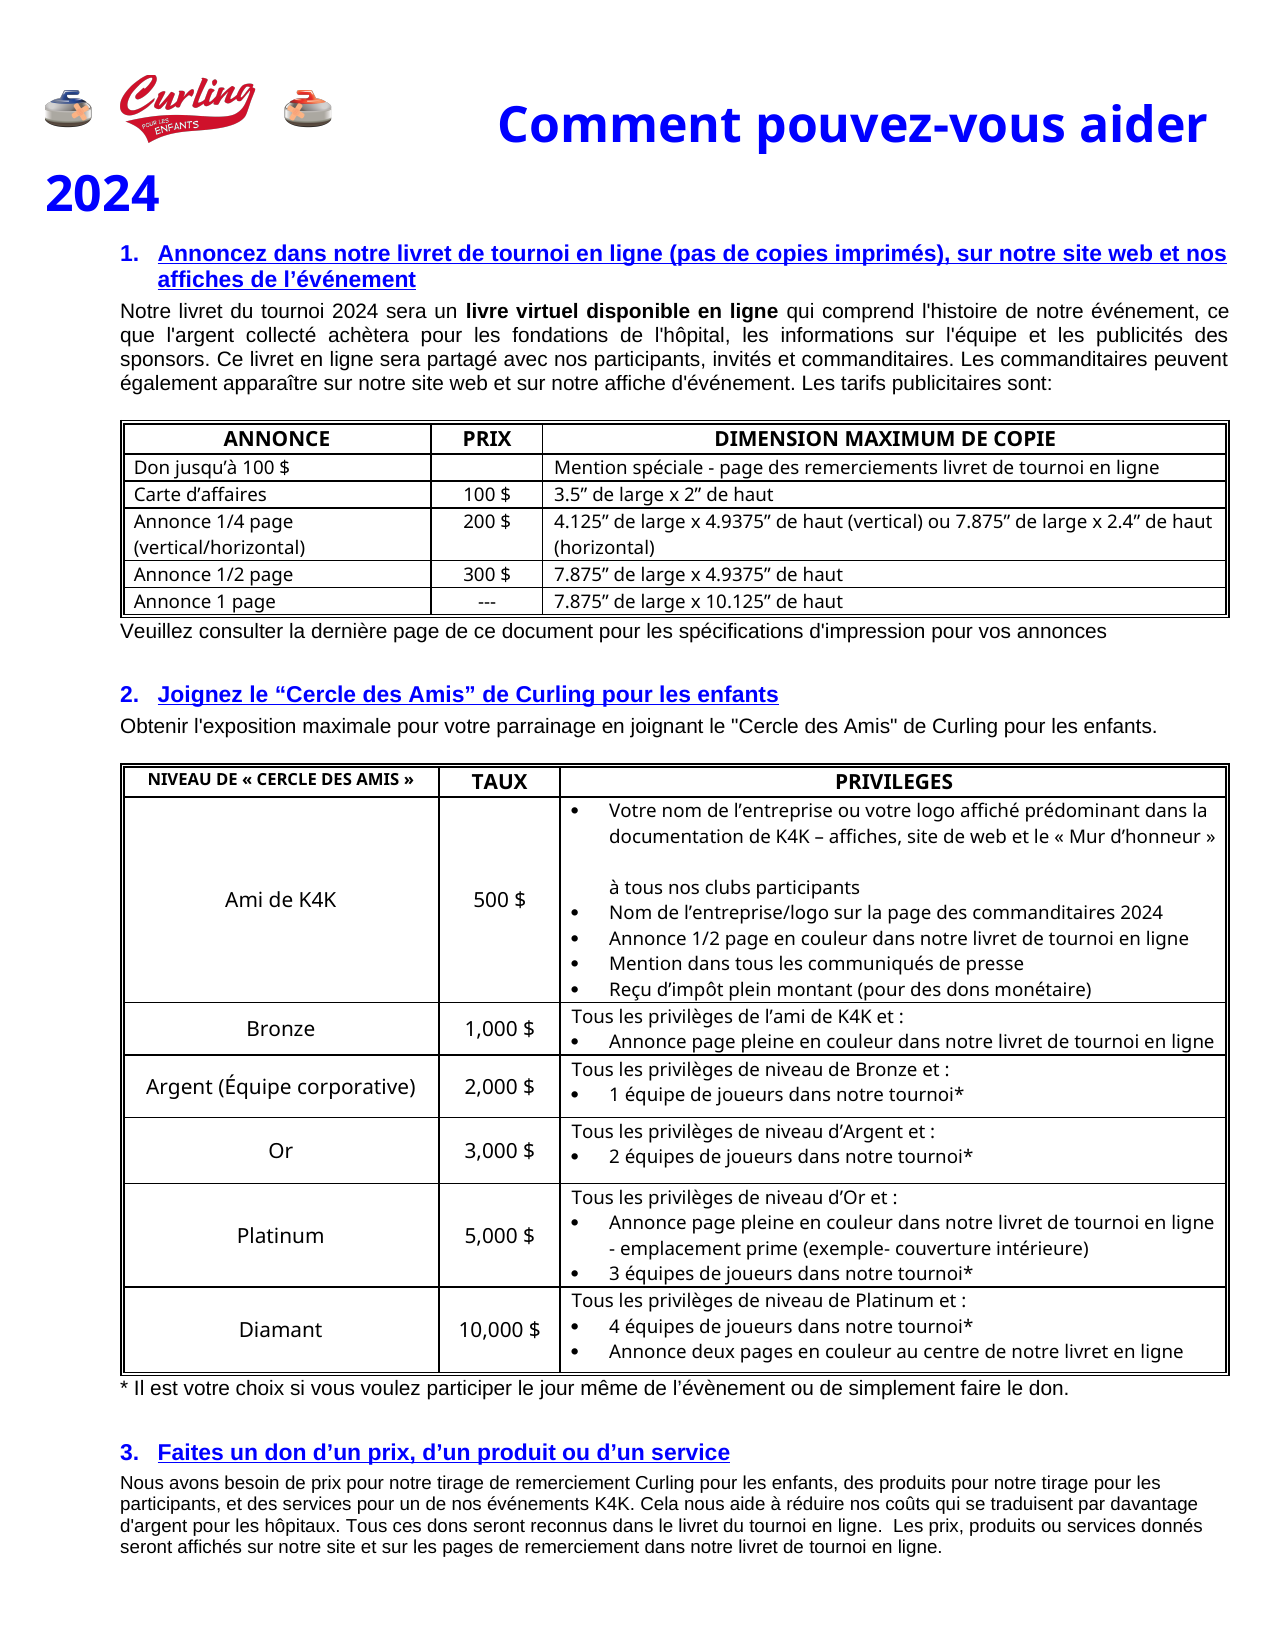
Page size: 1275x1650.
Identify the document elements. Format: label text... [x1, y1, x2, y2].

table_cell Mention spéciale - page des remerciements livret de tournoi en ligne [543, 455, 1225, 480]
text Veuillez consulter la dernière page de ce document pour les spécifications d'impression pour vos annonces [45, 618, 1230, 642]
table_cell 300 $ [432, 561, 542, 587]
picture [45, 75, 332, 143]
table_cell Bronze [125, 1003, 438, 1054]
table_header privileges [561, 768, 1225, 796]
text Nous avons besoin de prix pour notre tirage de remerciement Curling pour les enfants, des produits pour notre tirage pour les participants, et des services pour un de nos événements K4K. Cela nous aide à réduire nos coûts qui se traduisent par davantage d'argent pour les hôpitaux. Tous ces dons seront reconnus dans le livret du tournoi en ligne. Les prix, produits ou services donnés seront affichés sur notre site et sur ​​les pages de remerciement dans notre livret de tournoi en ligne. [120, 1472, 1230, 1558]
table_cell Carte d’affaires [125, 482, 430, 507]
table_cell Ami de K4K [125, 798, 438, 1002]
table_cell Argent (Équipe corporative) [125, 1056, 438, 1117]
table_cell 7.875” de large x 4.9375” de haut [543, 561, 1225, 587]
table_header dimension maximum de copie [543, 425, 1225, 453]
table_cell 100 $ [432, 482, 542, 507]
table_header ANNONCE [125, 425, 430, 453]
table_cell 200 $ [432, 509, 542, 559]
table_cell Tous les privilèges de niveau de Platinum et : 4 équipes de joueurs dans notre tournoi* Annonce deux pages en couleur au centre de notre livret en ligne [561, 1288, 1225, 1371]
text Obtenir l'exposition maximale pour votre parrainage en joignant le "Cercle des Amis" de Curling pour les enfants. [120, 714, 1230, 738]
text * Il est votre choix si vous voulez participer le jour même de l’évènement ou de simplement faire le don. [45, 1376, 1230, 1400]
table_cell 10,000 $ [440, 1288, 559, 1371]
table_cell 1,000 $ [440, 1003, 559, 1054]
table_cell jusqu’à 100 $ [125, 455, 430, 480]
table_cell Platinum [125, 1184, 438, 1286]
table_cell Diamant [125, 1288, 438, 1371]
table_cell Annonce 1 page [125, 588, 430, 614]
list Joignez le “Cercle des Amis” de Curling pour les enfants [120, 681, 1230, 708]
table_cell 5,000 $ [440, 1184, 559, 1286]
table_cell Votre nom de l’entreprise ou votre logo affiché prédominant dans la documentation de K4K – affiches, site de web et le « Mur d’honneur » à tous nos clubs participants Nom de l’entreprise/logo sur la page des commanditaires 2024 Annonce 1/2 page en couleur dans notre livret de tournoi en ligne Mention dans tous les communiqués de presse Reçu d’impôt plein montant (pour des dons monétaire) [561, 798, 1225, 1002]
table_cell --- [432, 588, 542, 614]
table_cell Annonce 1/4 page (vertical/horizontal) [125, 509, 430, 559]
table_cell 500 $ [440, 798, 559, 1002]
list Annoncez dans notre livret de tournoi en ligne (pas de copies imprimés), sur notre site web et nos affiches de l’événement [120, 240, 1230, 293]
table_cell Tous les privilèges de niveau d’Argent et : 2 équipes de joueurs dans notre tournoi* [561, 1118, 1225, 1182]
table_cell 2,000 $ [440, 1056, 559, 1117]
table_cell [432, 455, 542, 480]
table_cell Tous les privilèges de niveau de Bronze et : 1 équipe de joueurs dans notre tournoi* [561, 1056, 1225, 1117]
table_header taux [440, 768, 559, 796]
table_cell 3,000 $ [440, 1118, 559, 1182]
table_cell Or [125, 1118, 438, 1182]
list Faites un don d’un prix, d’un produit ou d’un service [120, 1439, 1230, 1465]
table_cell Tous les privilèges de l’ami de K4K et : Annonce page pleine en couleur dans notre livret de tournoi en ligne [561, 1003, 1225, 1054]
text Notre livret du tournoi 2024 sera un livre virtuel disponible en ligne qui comprend l'histoire de notre événement, ce que l'argent collecté achètera pour les fondations de l'hôpital, les informations sur l'équipe et les publicités des sponsors. Ce livret en ligne sera partagé avec nos participants, invités et commanditaires. Les commanditaires peuvent également apparaître sur notre site web et sur notre affiche d'événement. Les tarifs publicitaires sont: [120, 299, 1230, 395]
table_cell 3.5” de large x 2” de haut [543, 482, 1225, 507]
table_header prix [432, 425, 542, 453]
table_cell 7.875” de large x 10.125” de haut [543, 588, 1225, 614]
table_cell Tous les privilèges de niveau d’Or et : Annonce page pleine en couleur dans notre livret de tournoi en ligne - emplacement prime (exemple- couverture intérieure) 3 équipes de joueurs dans notre tournoi* [561, 1184, 1225, 1286]
table_cell Annonce 1/2 page [125, 561, 430, 587]
table_header niveau de « cercle des amis » [125, 768, 438, 796]
table_cell 4.125” de large x 4.9375” de haut (vertical) ou 7.875” de large x 2.4” de haut (horizontal) [543, 509, 1225, 559]
